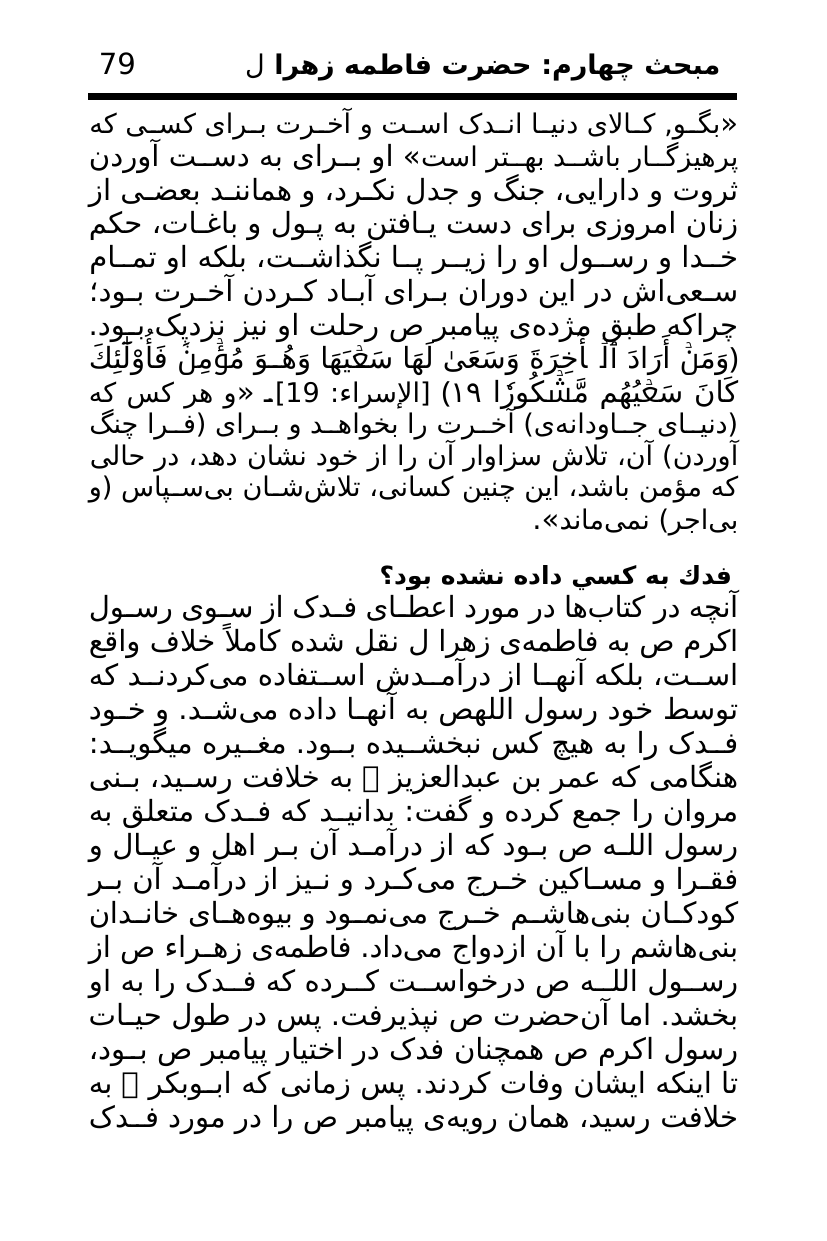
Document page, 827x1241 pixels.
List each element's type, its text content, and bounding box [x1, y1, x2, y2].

text فدك‌ به‌ كسي‌ داده‌ نشده‌ بود؟ [89, 561, 738, 591]
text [89, 106, 738, 536]
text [89, 591, 738, 1134]
